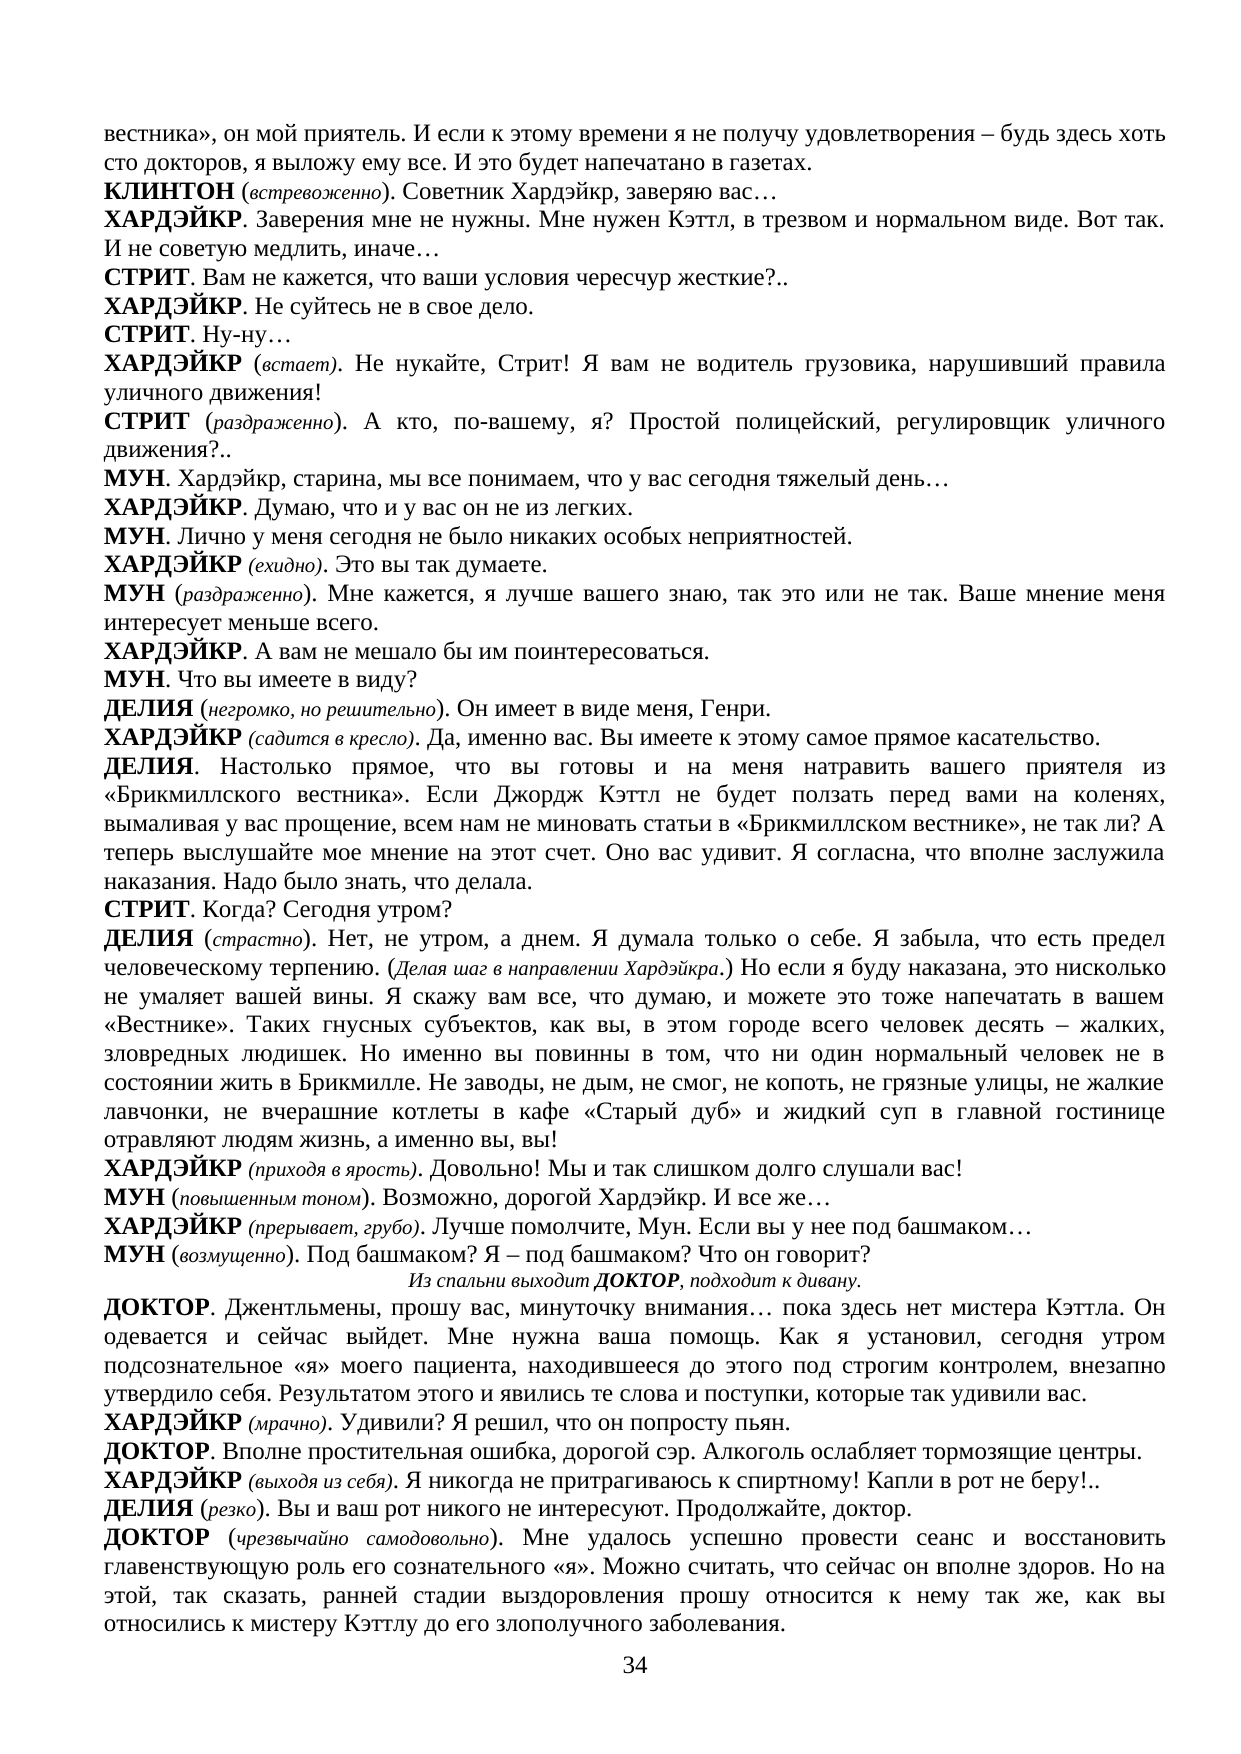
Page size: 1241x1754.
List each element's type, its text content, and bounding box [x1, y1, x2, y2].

text ДЕЛИЯ (страстно). Нет, не утром, а днем. Я думала только о себе. Я забыла, что есть предел человеческому терпению. (Делая шаг в направлении Хардэйкра.) Но если я буду наказана, это нисколько не умаляет вашей вины. Я скажу вам все, что думаю, и можете это тоже напечатать в вашем «Вестнике». Таких гнусных субъектов, как вы, в этом городе всего человек десять – жалких, зловредных людишек. Но именно вы повинны в том, что ни один нормальный человек не в состоянии жить в Брикмилле. Не заводы, не дым, не смог, не копоть, не грязные улицы, не жалкие лавчонки, не вчерашние котлеты в кафе «Старый дуб» и жидкий суп в главной гостинице отравляют людям жизнь, а именно вы, вы! [103, 923, 1167, 1153]
text ХАРДЭЙКР (приходя в ярость). Довольно! Мы и так слишком долго слушали вас! [103, 1153, 1167, 1182]
text ДЕЛИЯ (резко). Вы и ваш рот никого не интересуют. Продолжайте, доктор. [103, 1493, 1167, 1522]
text ДОКТОР. Вполне простительная ошибка, дорогой сэр. Алкоголь ослабляет тормозящие центры. [103, 1436, 1167, 1465]
text ДЕЛИЯ (негромко, но решительно). Он имеет в виде меня, Генри. [103, 693, 1167, 722]
text ХАРДЭЙКР. Не суйтесь не в свое дело. [103, 291, 1167, 319]
text КЛИНТОН (встревоженно). Советник Хардэйкр, заверяю вас… [103, 176, 1167, 204]
text МУН. Лично у меня сегодня не было никаких особых неприятностей. [103, 521, 1167, 549]
text СТРИТ. Ну-ну… [103, 319, 1167, 348]
text МУН (повышенным тоном). Возможно, дорогой Хардэйкр. И все же… [103, 1182, 1167, 1211]
text СТРИТ. Вам не кажется, что ваши условия чересчур жесткие?.. [103, 262, 1167, 291]
text ХАРДЭЙКР (прерывает, грубо). Лучше помолчите, Мун. Если вы у нее под башмаком… [103, 1211, 1167, 1239]
text ХАРДЭЙКР. Заверения мне не нужны. Мне нужен Кэттл, в трезвом и нормальном виде. Вот так. И не советую медлить, иначе… [103, 204, 1167, 262]
text ХАРДЭЙКР (садится в кресло). Да, именно вас. Вы имеете к этому самое прямое касательство. [103, 722, 1167, 751]
text Из спальни выходит ДОКТОР, подходит к дивану. [103, 1268, 1167, 1292]
text ХАРДЭЙКР (встает). Не нукайте, Стрит! Я вам не водитель грузовика, нарушивший правила уличного движения! [103, 348, 1167, 406]
text ХАРДЭЙКР. А вам не мешало бы им поинтересоваться. [103, 636, 1167, 664]
text ХАРДЭЙКР (ехидно). Это вы так думаете. [103, 549, 1167, 578]
text СТРИТ. Когда? Сегодня утром? [103, 894, 1167, 923]
text ДОКТОР. Джентльмены, прошу вас, минуточку внимания… пока здесь нет мистера Кэттла. Он одевается и сейчас выйдет. Мне нужна ваша помощь. Как я установил, сегодня утром подсознательное «я» моего пациента, находившееся до этого под строгим контролем, внезапно утвердило себя. Результатом этого и явились те слова и поступки, которые так удивили вас. [103, 1292, 1167, 1407]
text ХАРДЭЙКР (выходя из себя). Я никогда не притрагиваюсь к спиртному! Капли в рот не беру!.. [103, 1465, 1167, 1493]
text ХАРДЭЙКР. Думаю, что и у вас он не из легких. [103, 492, 1167, 521]
text МУН. Хардэйкр, старина, мы все понимаем, что у вас сегодня тяжелый день… [103, 463, 1167, 492]
text МУН. Что вы имеете в виду? [103, 664, 1167, 693]
text МУН (раздраженно). Мне кажется, я лучше вашего знаю, так это или не так. Ваше мнение меня интересует меньше всего. [103, 578, 1167, 636]
text СТРИТ (раздраженно). А кто, по-вашему, я? Простой полицейский, регулировщик уличного движения?.. [103, 406, 1167, 463]
text ДОКТОР (чрезвычайно самодовольно). Мне удалось успешно провести сеанс и восстановить главенствующую роль его сознательного «я». Можно считать, что сейчас он вполне здоров. Но на этой, так сказать, ранней стадии выздоровления прошу относится к нему так же, как вы относились к мистеру Кэттлу до его злополучного заболевания. [103, 1522, 1167, 1637]
text МУН (возмущенно). Под башмаком? Я – под башмаком? Что он говорит? [103, 1239, 1167, 1268]
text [103, 118, 1167, 176]
text ДЕЛИЯ. Настолько прямое, что вы готовы и на меня натравить вашего приятеля из «Брикмиллского вестника». Если Джордж Кэттл не будет ползать перед вами на коленях, вымаливая у вас прощение, всем нам не миновать статьи в «Брикмиллском вестнике», не так ли? А теперь выслушайте мое мнение на этот счет. Оно вас удивит. Я согласна, что вполне заслужила наказания. Надо было знать, что делала. [103, 751, 1167, 894]
text ХАРДЭЙКР (мрачно). Удивили? Я решил, что он попросту пьян. [103, 1407, 1167, 1436]
